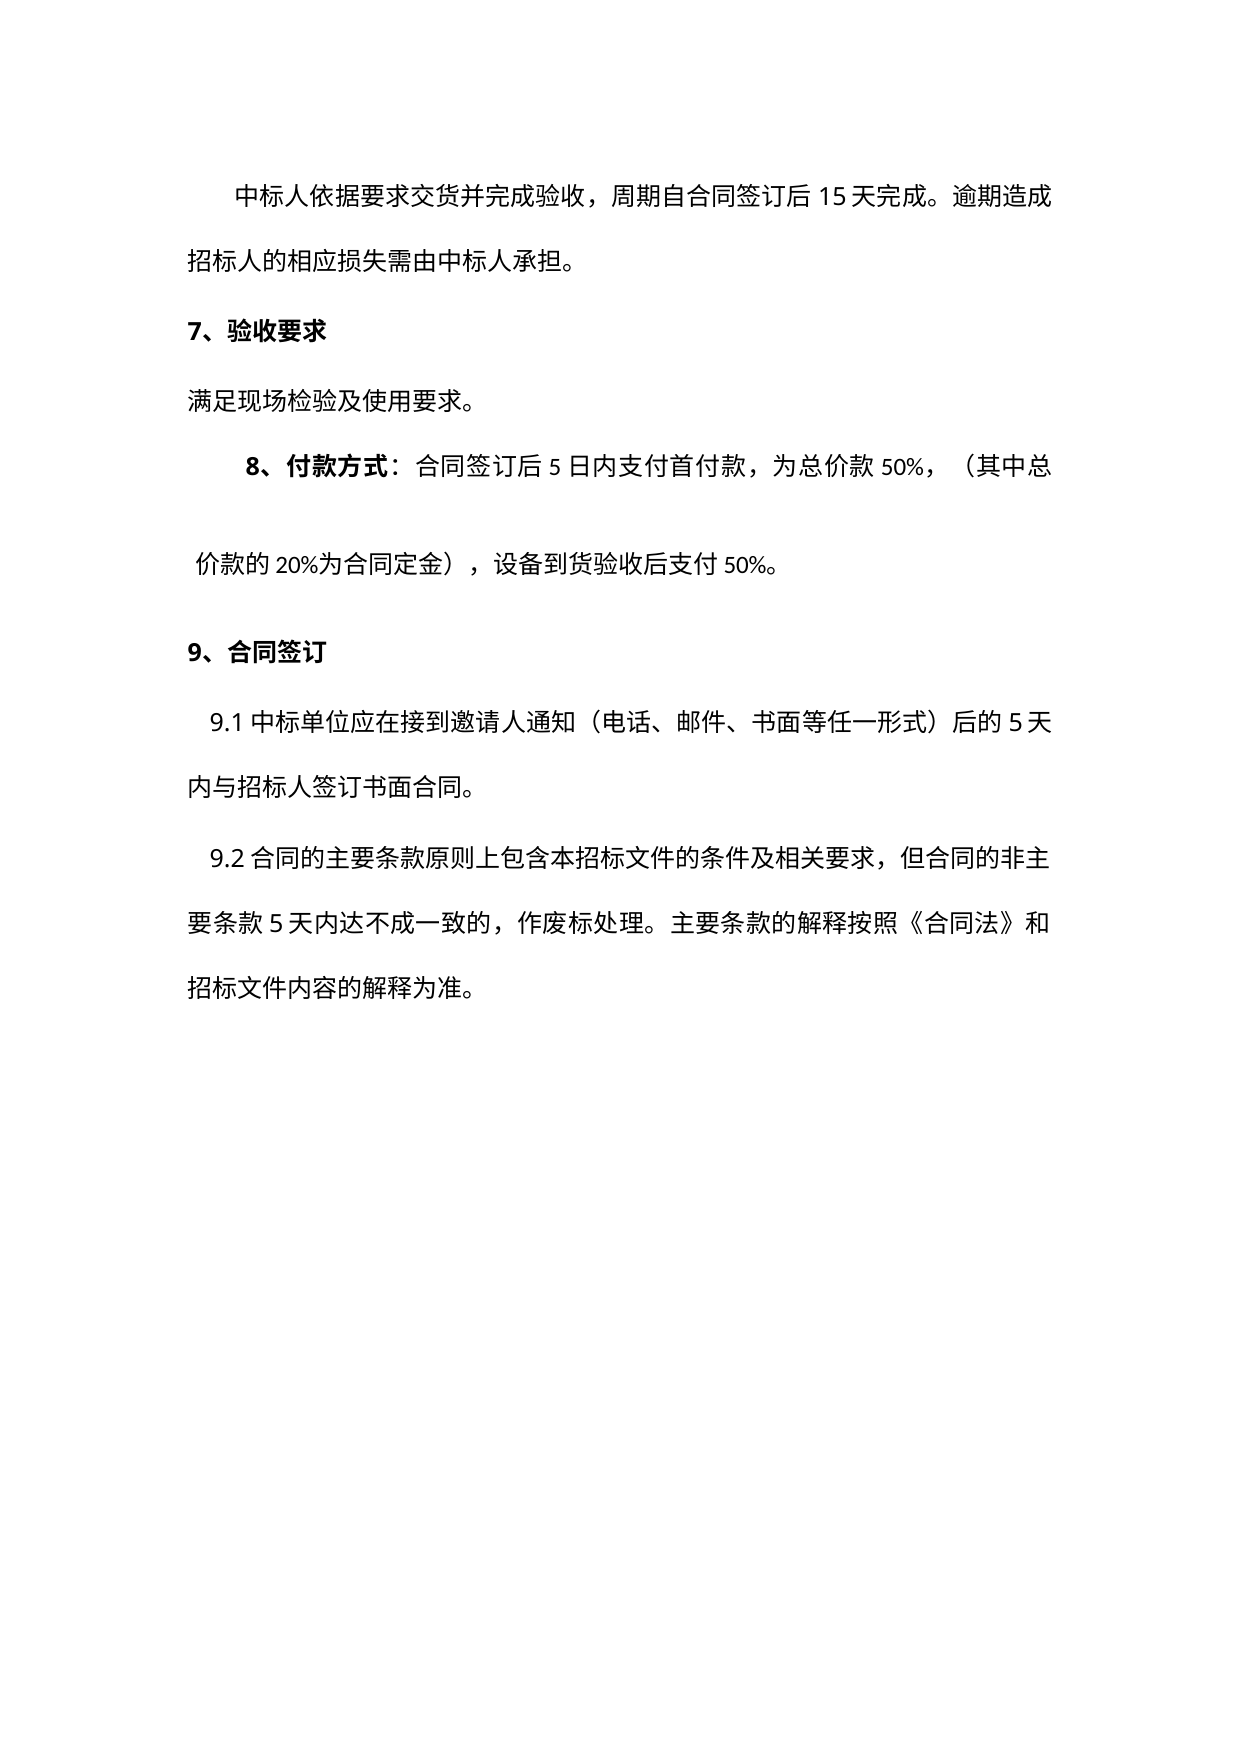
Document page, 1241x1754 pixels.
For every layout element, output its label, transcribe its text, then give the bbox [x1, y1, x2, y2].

text 9.1中标单位应在接到邀请人通知（电话、邮件、书面等任一形式）后的5天内与招标人签订书面合同。 [187, 688, 1053, 818]
text 中标人依据要求交货并完成验收，周期自合同签订后15天完成。逾期造成招标人的相应损失需由中标人承担。 [187, 162, 1053, 292]
text 9.2合同的主要条款原则上包含本招标文件的条件及相关要求，但合同的非主要条款5天内达不成一致的，作废标处理。主要条款的解释按照《合同法》和招标文件内容的解释为准。 [187, 824, 1053, 1019]
text 8、付款方式：合同签订后5日内支付首付款，为总价款50%，（其中总价款的20%为合同定金），设备到货验收后支付50%。 [195, 432, 1053, 595]
text 7、验收要求 [187, 297, 1053, 362]
text 9、合同签订 [187, 618, 1053, 683]
text 满足现场检验及使用要求。 [187, 367, 1053, 432]
